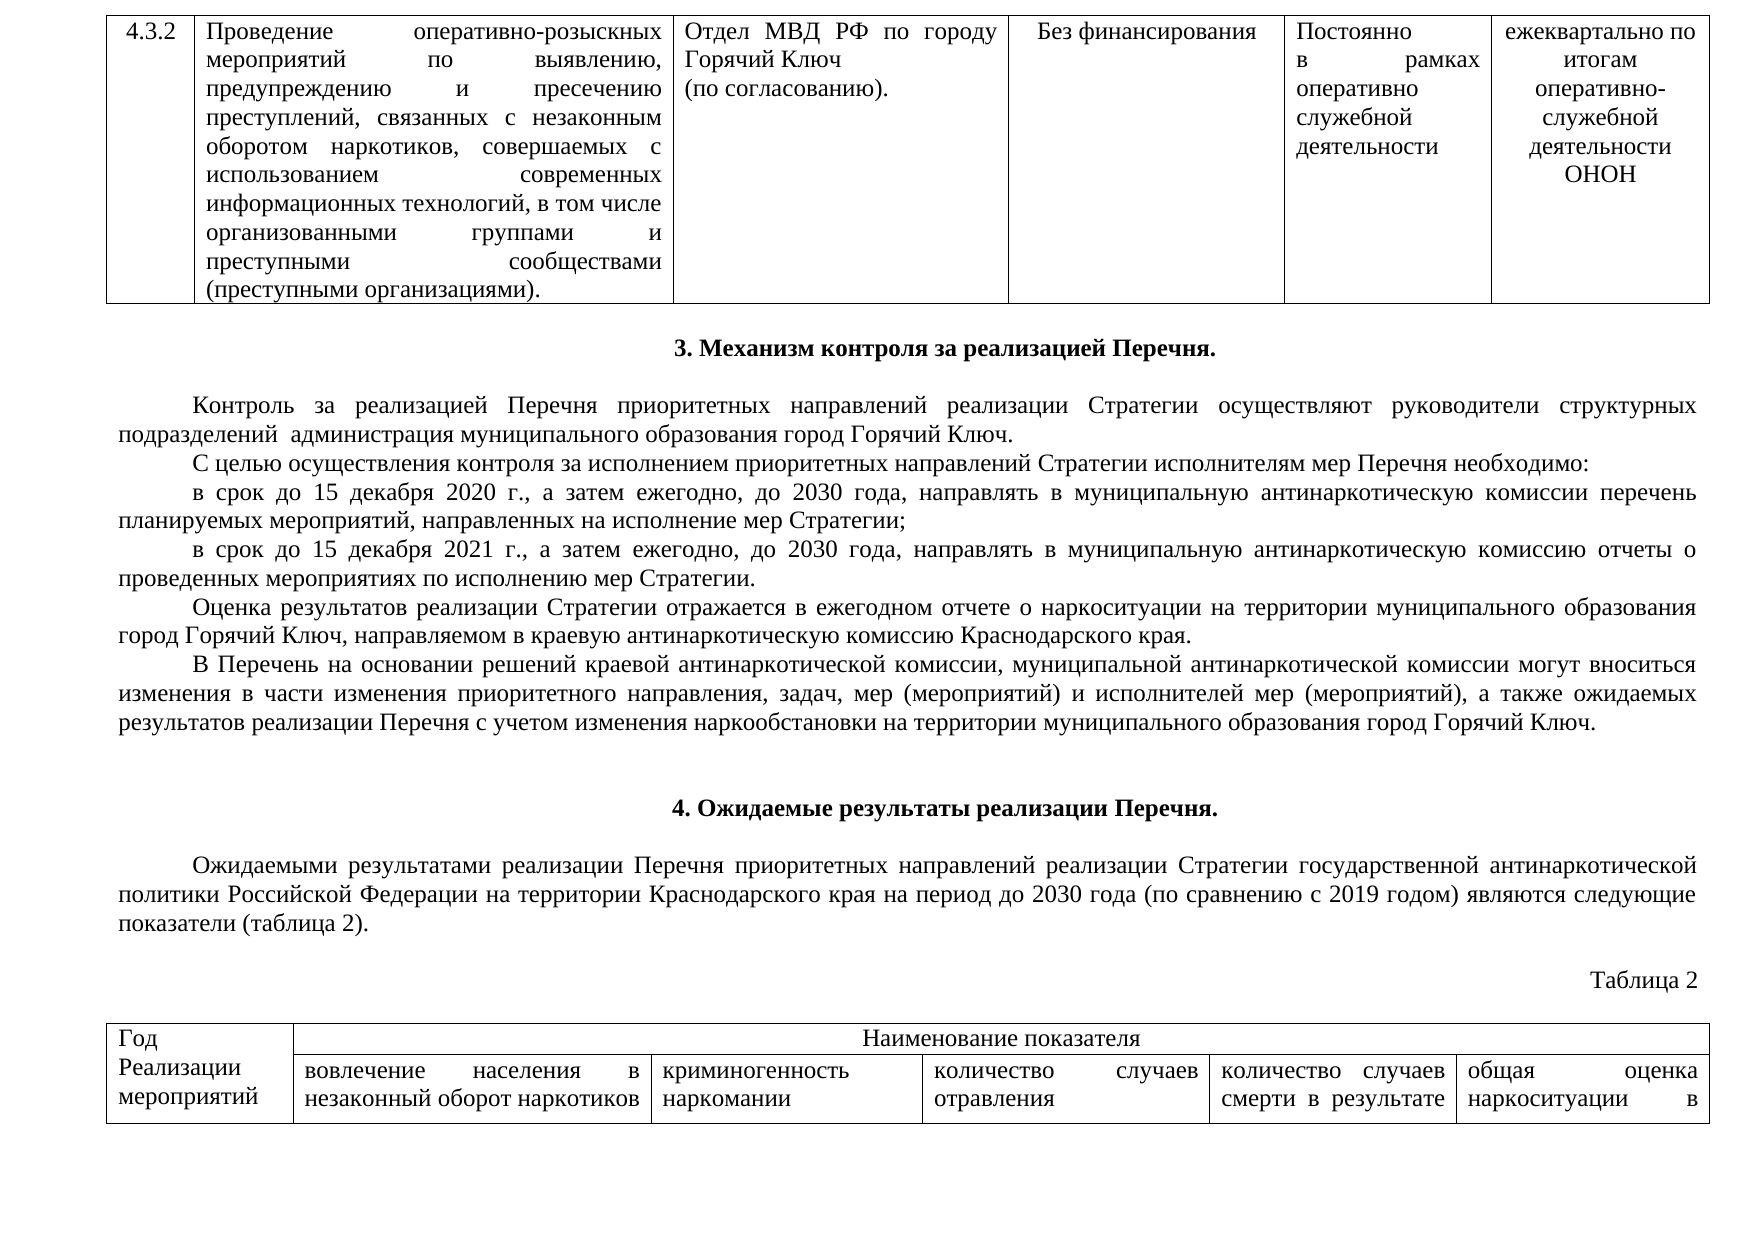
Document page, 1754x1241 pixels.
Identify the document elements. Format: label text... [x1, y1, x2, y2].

text 3. Механизм контроля за реализацией Перечня. [118, 333, 1698, 362]
table_cell Без финансирования [1009, 16, 1284, 303]
text С целью осуществления контроля за исполнением приоритетных направлений Стратегии исполнителям мер Перечня необходимо: [118, 448, 1698, 477]
table_cell Проведение оперативно-розыскных мероприятий по выявлению, предупреждению и пресечению преступлений, связанных с незаконным оборотом наркотиков, совершаемых с использованием современных информационных технологий, в том числе организованными группами и преступными сообществами (преступными организациями). [195, 16, 673, 303]
text в срок до 15 декабря 2021 г., а затем ежегодно, до 2030 года, направлять в муниципальную антинаркотическую комиссию отчеты о проведенных мероприятиях по исполнению мер Стратегии. [118, 534, 1698, 592]
text Таблица 2 [118, 965, 1698, 994]
text Ожидаемыми результатами реализации Перечня приоритетных направлений реализации Стратегии государственной антинаркотической политики Российской Федерации на территории Краснодарского края на период до 2030 года (по сравнению с 2019 годом) являются следующие показатели (таблица 2). [118, 851, 1698, 937]
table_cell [1210, 1055, 1456, 1122]
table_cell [1457, 1055, 1709, 1122]
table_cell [674, 16, 1008, 303]
text Оценка результатов реализации Стратегии отражается в ежегодном отчете о наркоситуации на территории муниципального образования город Горячий Ключ, направляемом в краевую антинаркотическую комиссию Краснодарского края. [118, 592, 1698, 649]
table_cell 4.3.2 [107, 16, 194, 303]
text 4. Ожидаемые результаты реализации Перечня. [118, 793, 1698, 822]
text В Перечень на основании решений краевой антинаркотической комиссии, муниципальной антинаркотической комиссии могут вноситься изменения в части изменения приоритетного направления, задач, мер (мероприятий) и исполнителей мер (мероприятий), а также ожидаемых результатов реализации Перечня с учетом изменения наркообстановки на территории муниципального образования город Горячий Ключ. [118, 649, 1698, 736]
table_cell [294, 1055, 651, 1122]
text в срок до 15 декабря 2020 г., а затем ежегодно, до 2030 года, направлять в муниципальную антинаркотическую комиссии перечень планируемых мероприятий, направленных на исполнение мер Стратегии; [118, 477, 1698, 534]
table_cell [923, 1055, 1209, 1122]
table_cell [1285, 16, 1491, 303]
text Контроль за реализацией Перечня приоритетных направлений реализации Стратегии осуществляют руководители структурных подразделений администрация муниципального образования город Горячий Ключ. [118, 391, 1698, 448]
table_header Наименование показателя [294, 1024, 1709, 1054]
table_header Год Реализации мероприятий [107, 1024, 293, 1122]
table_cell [652, 1055, 922, 1122]
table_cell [1492, 16, 1709, 303]
